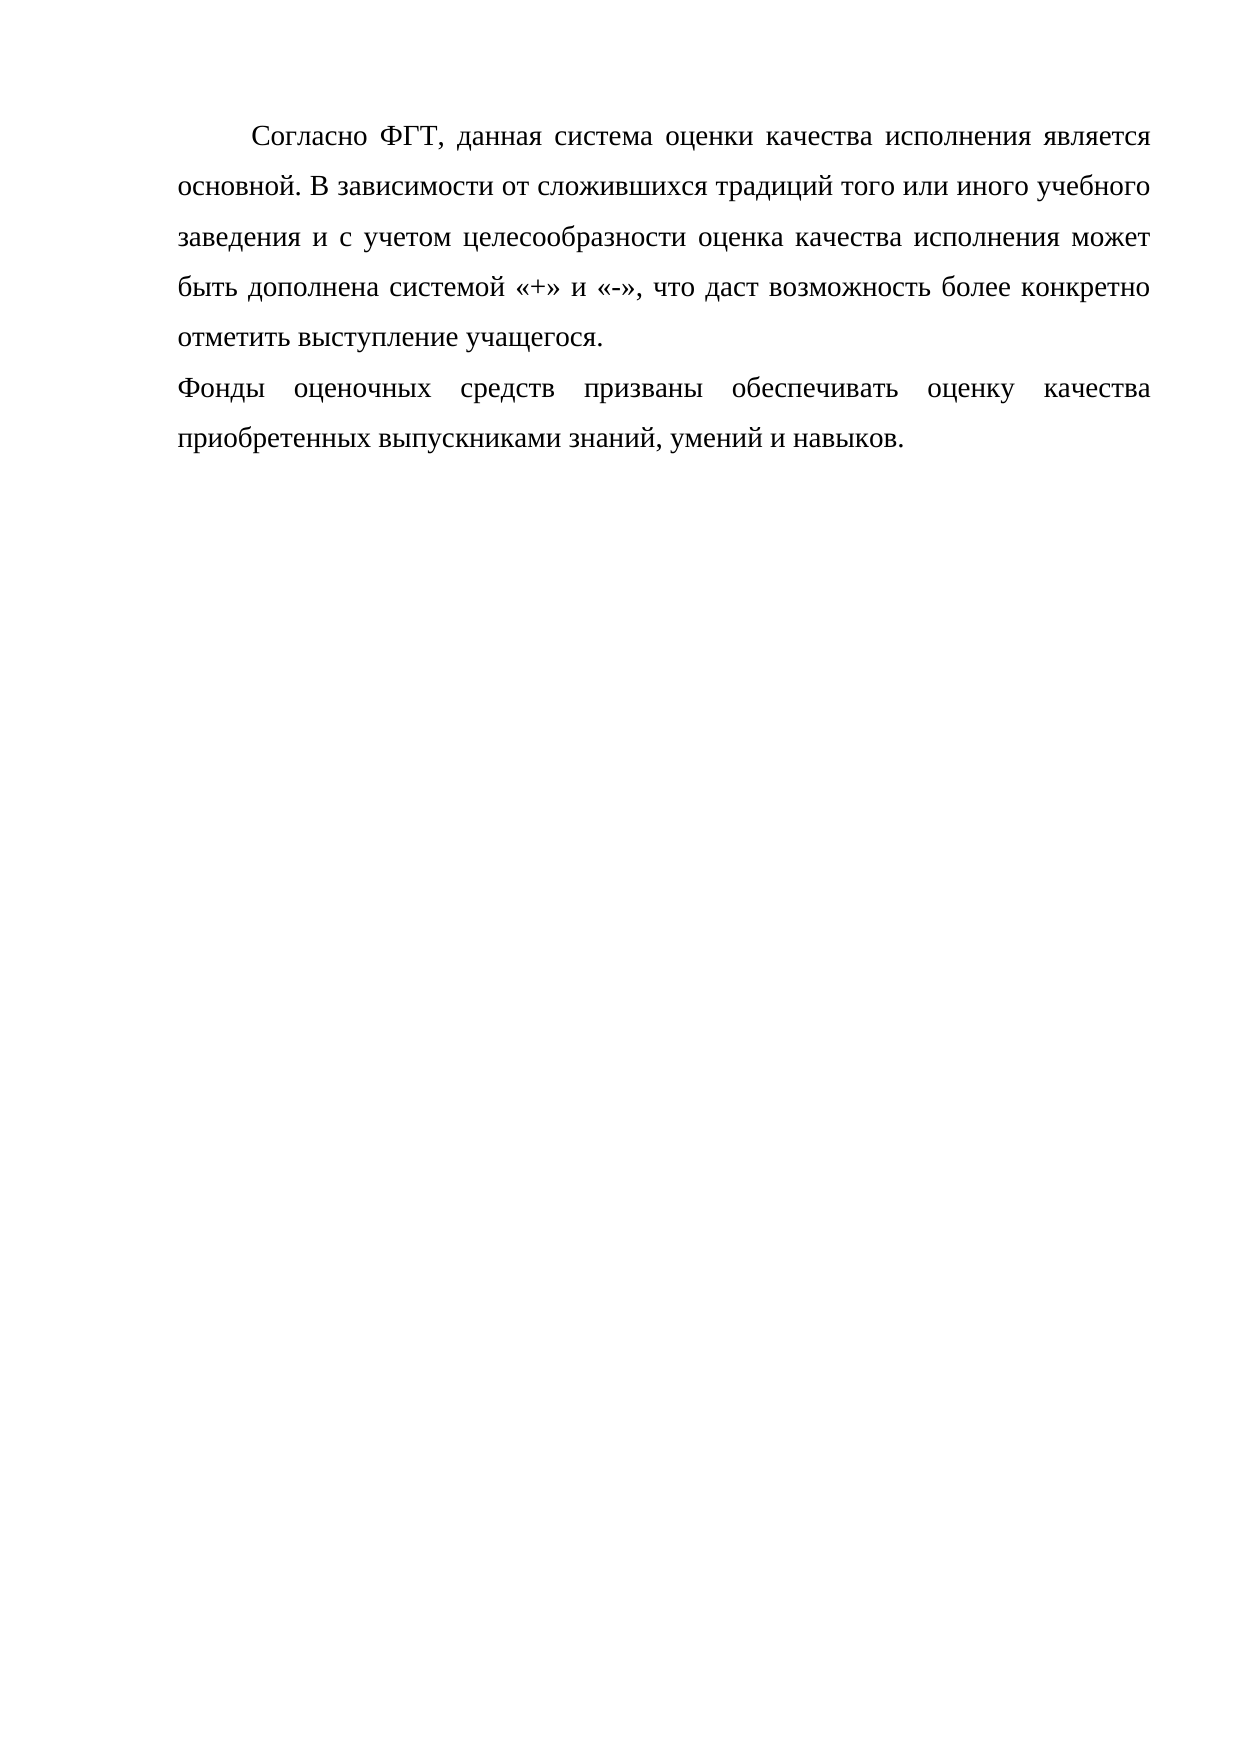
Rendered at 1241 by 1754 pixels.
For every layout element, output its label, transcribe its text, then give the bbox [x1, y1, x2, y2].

text Фонды оценочных средств призваны обеспечивать оценку качества приобретенных выпускниками знаний, умений и навыков. [177, 370, 1152, 453]
text Согласно ФГТ, данная система оценки качества исполнения является основной. В зависимости от сложившихся традиций того или иного учебного заведения и с учетом целесообразности оценка качества исполнения может быть дополнена системой «+» и «-», что даст возможность более конкретно отметить выступление учащегося. [177, 118, 1152, 353]
